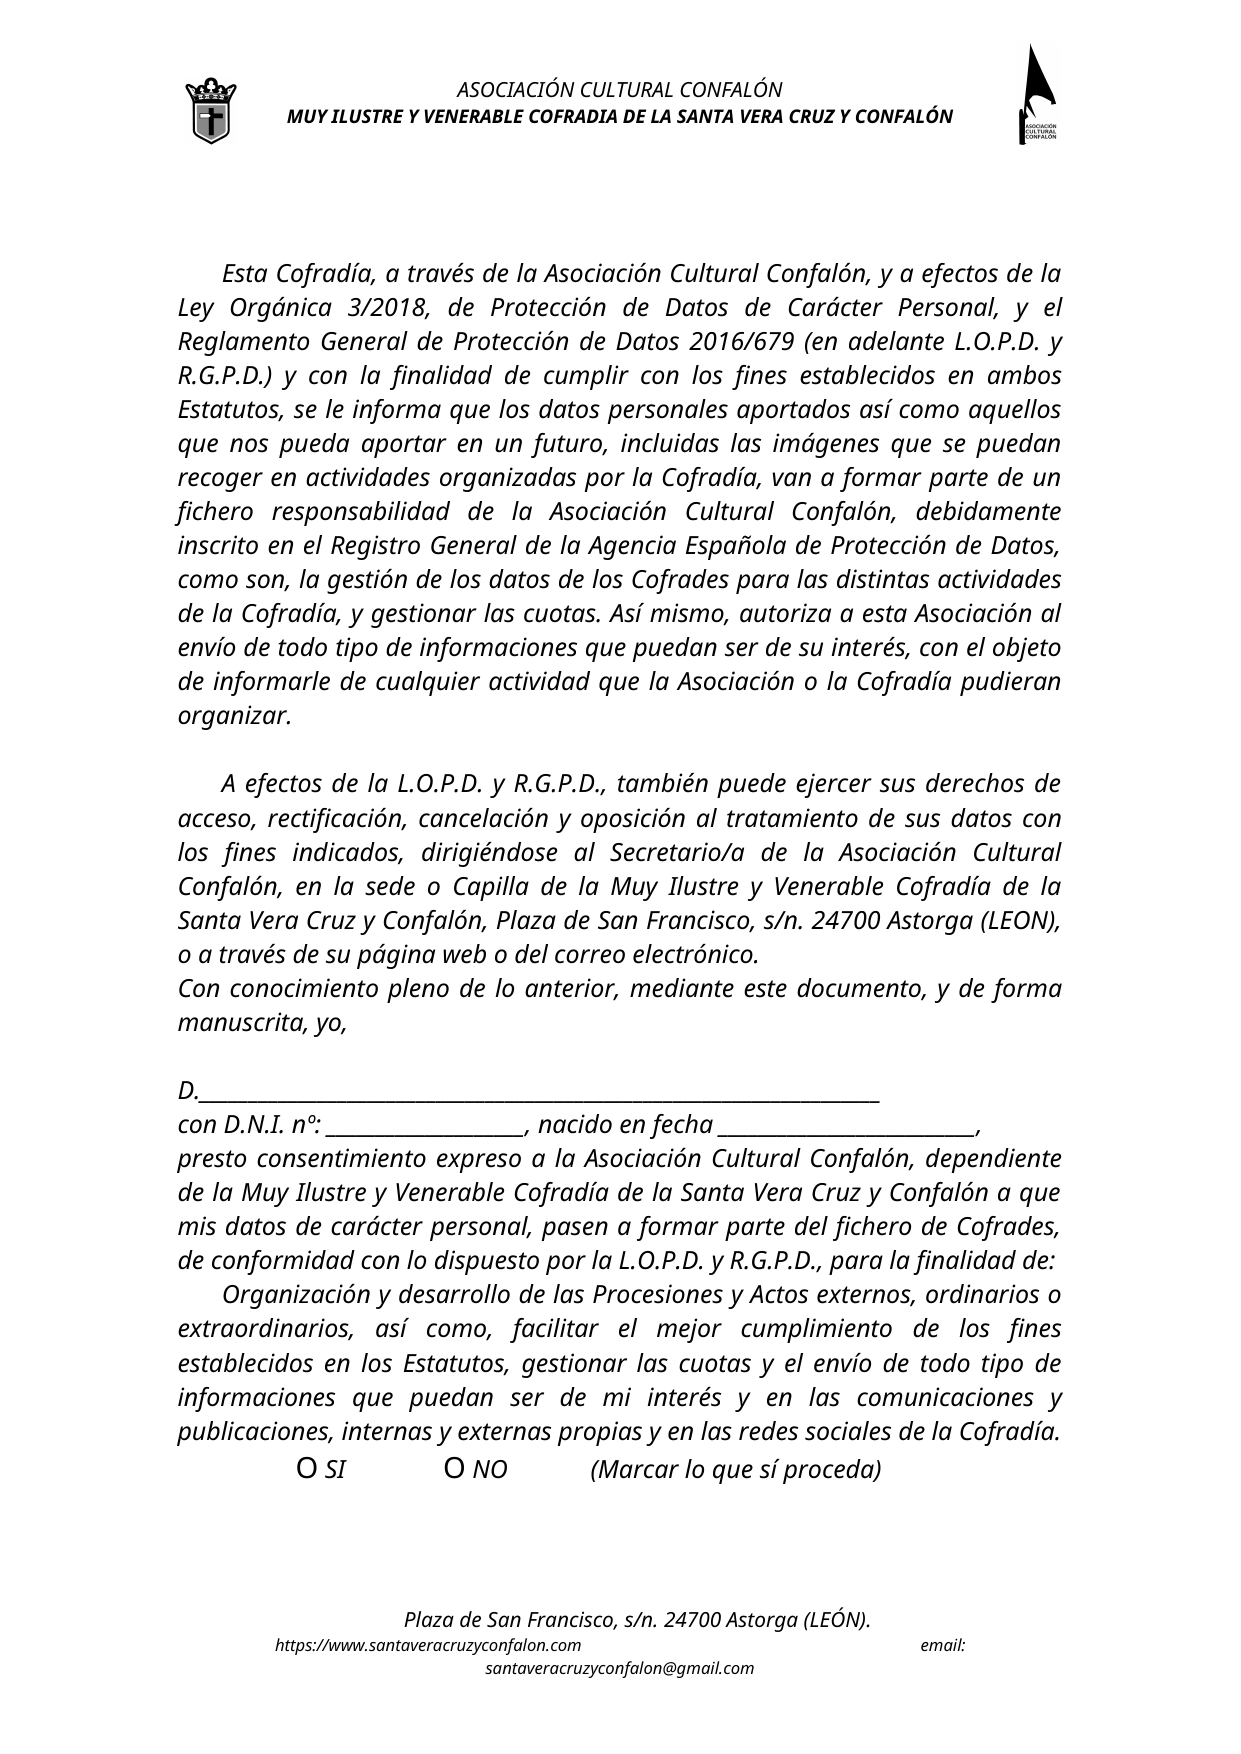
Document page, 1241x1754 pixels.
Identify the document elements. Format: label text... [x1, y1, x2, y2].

text D._____________________________________________________________________ [177, 1073, 1063, 1107]
text O SI O NO (Marcar lo que sí proceda) [295, 1447, 1063, 1487]
text con D.N.I. nº: ____________________, nacido en fecha __________________________, [177, 1107, 1063, 1141]
text Con conocimiento pleno de lo anterior, mediante este documento, y de forma manuscrita, yo, [177, 971, 1063, 1039]
text A efectos de la L.O.P.D. y R.G.P.D., también puede ejercer sus derechos de acceso, rectificación, cancelación y oposición al tratamiento de sus datos con los fines indicados, dirigiéndose al Secretario/a de la Asociación Cultural Confalón, en la sede o Capilla de la Muy Ilustre y Venerable Cofradía de la Santa Vera Cruz y Confalón, Plaza de San Francisco, s/n. 24700 Astorga (LEON), o a través de su página web o del correo electrónico. [177, 766, 1063, 971]
text Esta Cofradía, a través de la Asociación Cultural Confalón, y a efectos de la Ley Orgánica 3/2018, de Protección de Datos de Carácter Personal, y el Reglamento General de Protección de Datos 2016/679 (en adelante L.O.P.D. y R.G.P.D.) y con la finalidad de cumplir con los fines establecidos en ambos Estatutos, se le informa que los datos personales aportados así como aquellos que nos pueda aportar en un futuro, incluidas las imágenes que se puedan recoger en actividades organizadas por la Cofradía, van a formar parte de un fichero responsabilidad de la Asociación Cultural Confalón, debidamente inscrito en el Registro General de la Agencia Española de Protección de Datos, como son, la gestión de los datos de los Cofrades para las distintas actividades de la Cofradía, y gestionar las cuotas. Así mismo, autoriza a esta Asociación al envío de todo tipo de informaciones que puedan ser de su interés, con el objeto de informarle de cualquier actividad que la Asociación o la Cofradía pudieran organizar. [177, 255, 1063, 732]
picture [184, 77, 238, 145]
text presto consentimiento expreso a la Asociación Cultural Confalón, dependiente de la Muy Ilustre y Venerable Cofradía de la Santa Vera Cruz y Confalón a que mis datos de carácter personal, pasen a formar parte del fichero de Cofrades, de conformidad con lo dispuesto por la L.O.P.D. y R.G.P.D., para la finalidad de: [177, 1141, 1063, 1277]
picture [1017, 42, 1061, 146]
text Organización y desarrollo de las Procesiones y Actos externos, ordinarios o extraordinarios, así como, facilitar el mejor cumplimiento de los fines establecidos en los Estatutos, gestionar las cuotas y el envío de todo tipo de informaciones que puedan ser de mi interés y en las comunicaciones y publicaciones, internas y externas propias y en las redes sociales de la Cofradía. [177, 1277, 1063, 1447]
